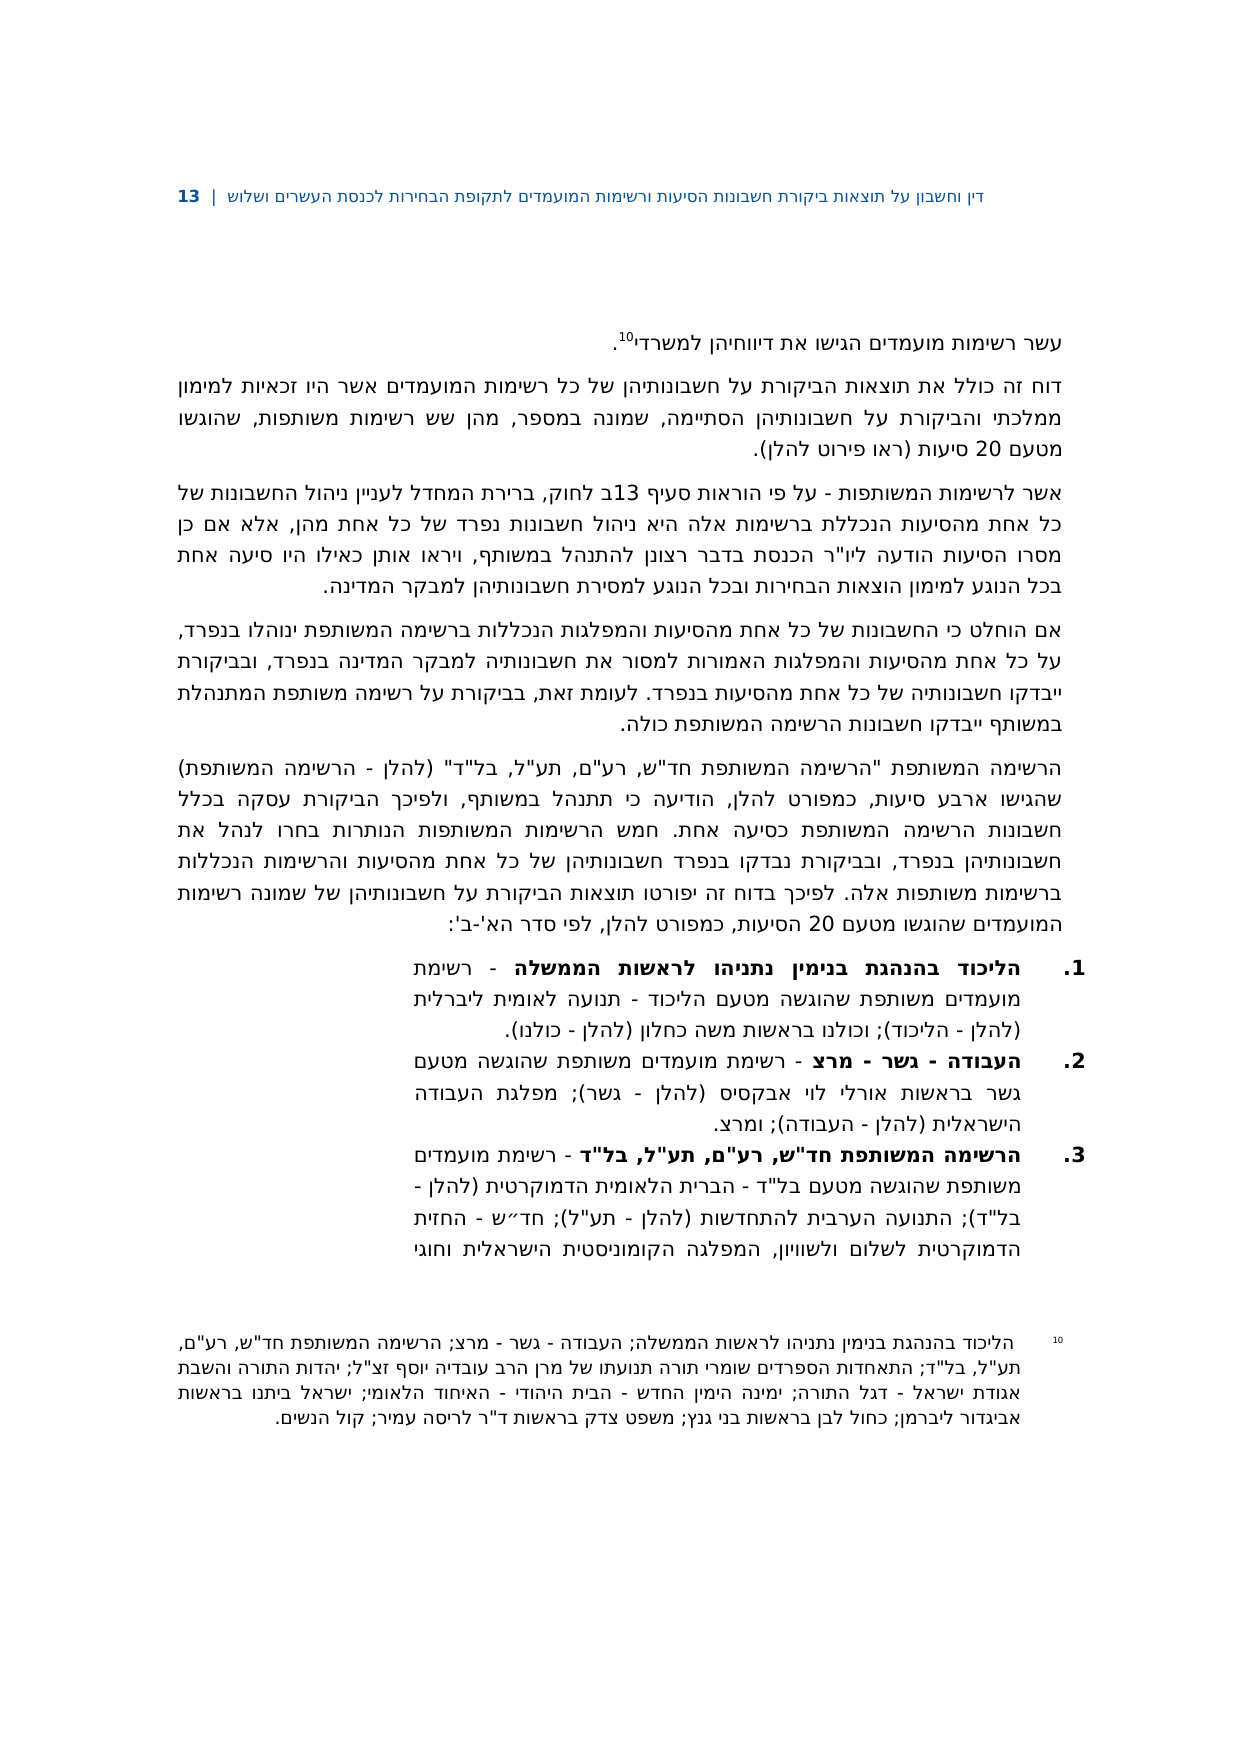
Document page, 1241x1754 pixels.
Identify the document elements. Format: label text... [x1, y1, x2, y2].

text אשר לרשימות המשותפות - על פי הוראות סעיף 13ב לחוק, ברירת המחדל לעניין ניהול החשבונות של כל אחת מהסיעות הנכללת ברשימות אלה היא ניהול חשבונות נפרד של כל אחת מהן, אלא אם כן מסרו הסיעות הודעה ליו"ר הכנסת בדבר רצונן להתנהל במשותף, ויראו אותן כאילו היו סיעה אחת בכל הנוגע למימון הוצאות הבחירות ובכל הנוגע למסירת חשבונותיהן למבקר המדינה. [177, 475, 1063, 600]
text עשר רשימות מועמדים הגישו את דיווחיהן למשרדי. [177, 325, 1063, 356]
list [413, 1137, 1063, 1262]
text דוח זה כולל את תוצאות הביקורת על חשבונותיהן של כל רשימות המועמדים אשר היו זכאיות למימון ממלכתי והביקורת על חשבונותיהן הסתיימה, שמונה במספר, מהן שש רשימות משותפות, שהוגשו מטעם 20 סיעות (ראו פירוט להלן). [177, 369, 1063, 462]
text אם הוחלט כי החשבונות של כל אחת מהסיעות והמפלגות הנכללות ברשימה המשותפת ינוהלו בנפרד, על כל אחת מהסיעות והמפלגות האמורות למסור את חשבונותיה למבקר המדינה בנפרד, ובביקורת ייבדקו חשבונותיה של כל אחת מהסיעות בנפרד. לעומת זאת, בביקורת על רשימה משותפת המתנהלת במשותף ייבדקו חשבונות הרשימה המשותפת כולה. [177, 612, 1063, 737]
text הרשימה המשותפת "הרשימה המשותפת חד"ש, רע"ם, תע"ל, בל"ד" (להלן - הרשימה המשותפת) שהגישו ארבע סיעות, כמפורט להלן, הודיעה כי תתנהל במשותף, ולפיכך הביקורת עסקה בכלל חשבונות הרשימה המשותפת כסיעה אחת. חמש הרשימות המשותפות הנותרות בחרו לנהל את חשבונותיהן בנפרד, ובביקורת נבדקו בנפרד חשבונותיהן של כל אחת מהסיעות והרשימות הנכללות ברשימות משותפות אלה. לפיכך בדוח זה יפורטו תוצאות הביקורת על חשבונותיהן של שמונה רשימות המועמדים שהוגשו מטעם 20 הסיעות, כמפורט להלן, לפי סדר הא'-ב': [177, 750, 1063, 937]
list הליכוד בהנהגת בנימין נתניהו לראשות הממשלה - רשימת מועמדים משותפת שהוגשה מטעם הליכוד - תנועה לאומית ליברלית (להלן - הליכוד); וכולנו בראשות משה כחלון (להלן - כולנו). [413, 950, 1063, 1044]
list העבודה - גשר - מרצ - רשימת מועמדים משותפת שהוגשה מטעם גשר בראשות אורלי לוי אבקסיס (להלן - גשר); מפלגת העבודה הישראלית (להלן - העבודה); ומרצ. [413, 1044, 1063, 1137]
